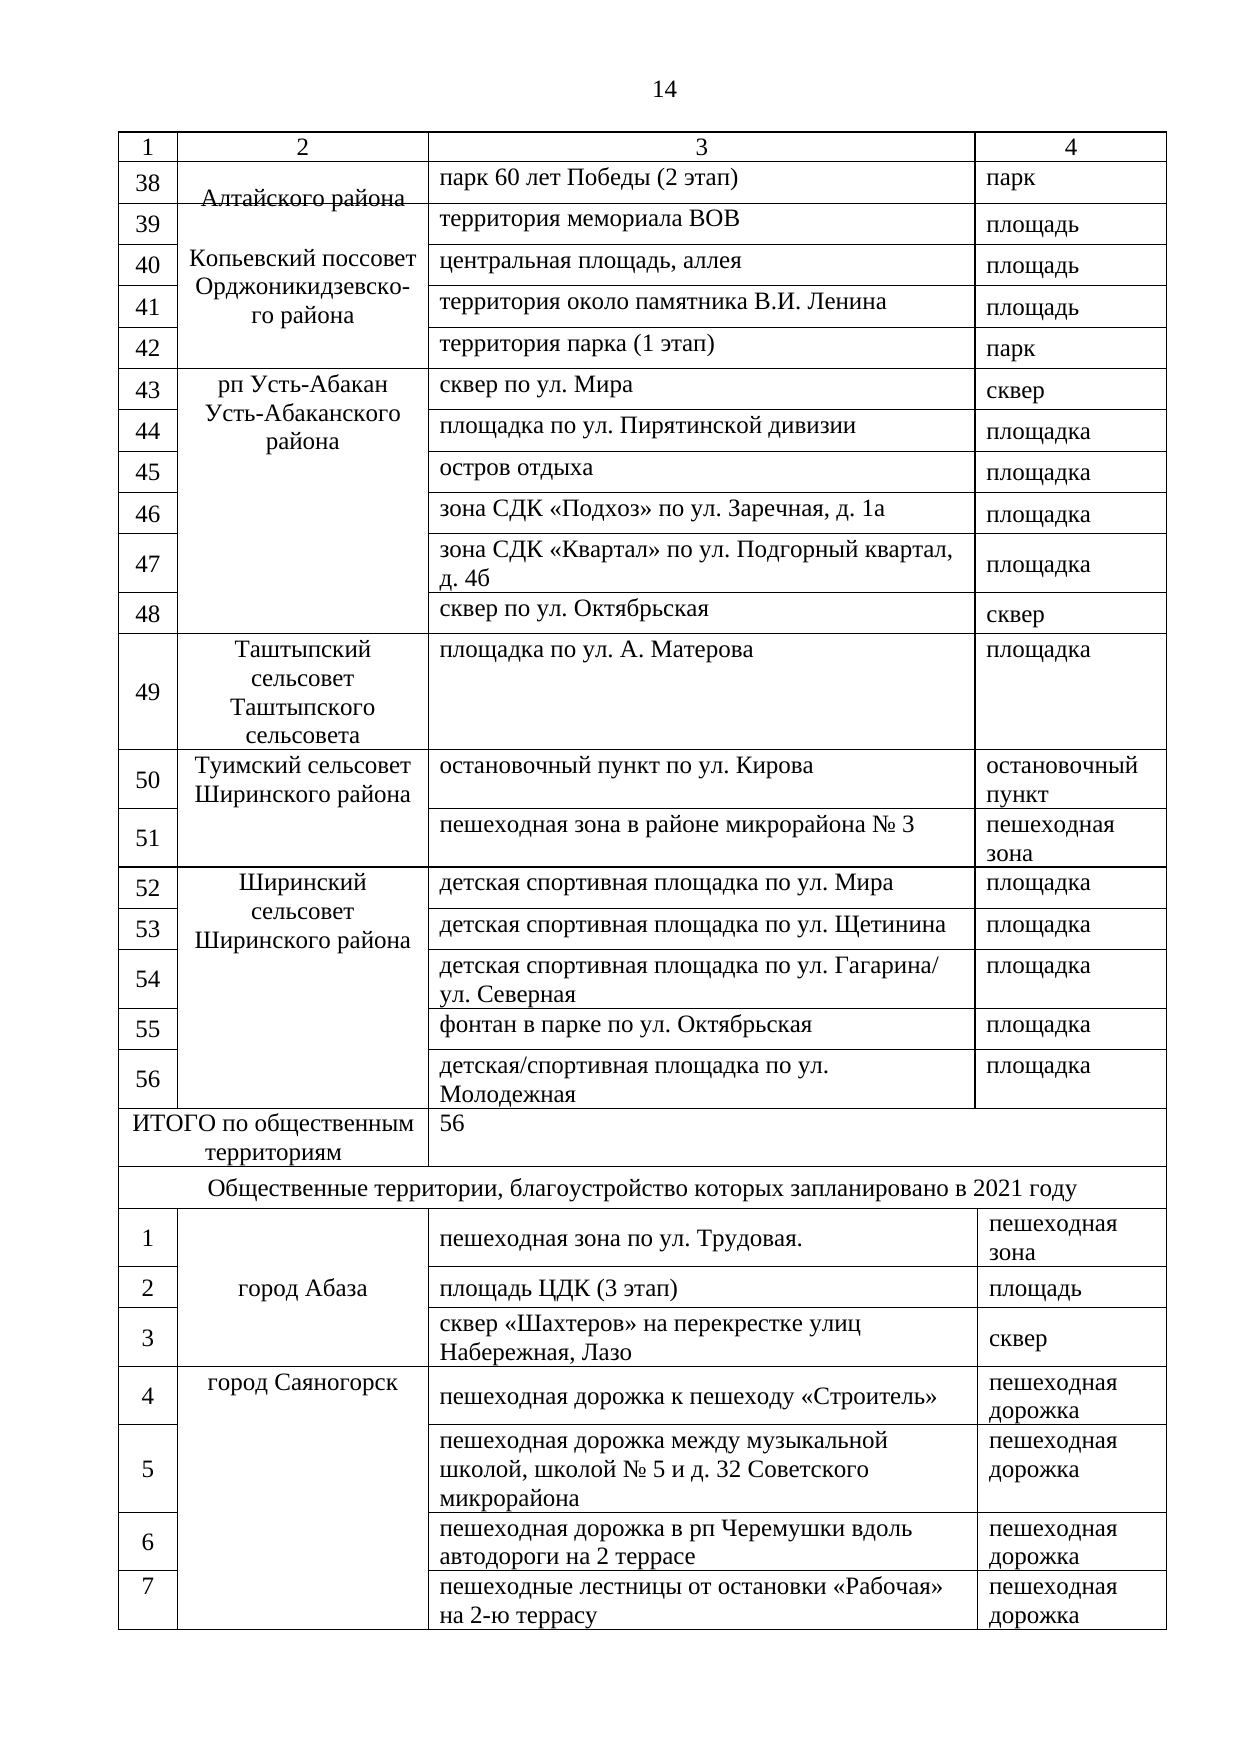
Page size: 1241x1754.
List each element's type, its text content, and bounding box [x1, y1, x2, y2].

table_cell рп Усть-Абакан Усть-Абаканского района [178, 369, 428, 633]
table_cell площадка [976, 493, 1166, 533]
table_cell площадка [976, 634, 1166, 749]
table_cell 39 [119, 204, 177, 244]
table_cell 54 [119, 950, 177, 1008]
table_cell сквер [976, 593, 1166, 633]
table_cell детская спортивная площадка по ул. Гагарина/ ул. Северная [429, 950, 974, 1008]
table_cell 44 [119, 410, 177, 451]
table_cell пешеходная зона в районе микрорайона № 3 [429, 809, 974, 866]
table_header 4 [976, 133, 1166, 161]
table_header 3 [429, 133, 974, 161]
table_cell площадка [976, 534, 1166, 592]
table_cell 43 [119, 369, 177, 409]
table_cell 7 [119, 1571, 177, 1629]
table_cell центральная площадь, аллея [429, 245, 974, 285]
table_cell пешеходная дорожка [978, 1513, 1166, 1570]
table_cell площадка [976, 868, 1166, 908]
table_cell 2 [119, 1267, 177, 1307]
table_cell территория около памятника В.И. Ленина [429, 286, 974, 327]
table_cell 38 [119, 162, 177, 202]
table_cell пешеходная зона [978, 1209, 1166, 1266]
table_cell сквер по ул. Октябрьская [429, 593, 974, 633]
table_cell 50 [119, 750, 177, 808]
table_cell Ширинский сельсовет Ширинского района [178, 868, 428, 1107]
table_cell территория парка (1 этап) [429, 328, 974, 368]
table_cell парк 60 лет Победы (2 этап) [429, 162, 974, 202]
table_cell 46 [119, 493, 177, 533]
table_cell детская/спортивная площадка по ул. Молодежная [429, 1050, 974, 1107]
table_cell 55 [119, 1009, 177, 1049]
table_cell 42 [119, 328, 177, 368]
table_cell Таштыпский сельсовет Таштыпского сельсовета [178, 634, 428, 749]
table_cell пешеходная дорожка в рп Черемушки вдоль автодороги на 2 террасе [429, 1513, 977, 1570]
table_cell 45 [119, 452, 177, 492]
table_cell сквер [976, 369, 1166, 409]
table_cell 41 [119, 286, 177, 327]
table_cell 52 [119, 868, 177, 908]
table_cell фонтан в парке по ул. Октябрьская [429, 1009, 974, 1049]
table_cell площадка [976, 1009, 1166, 1049]
table_cell пешеходная дорожка к пешеходу «Строитель» [429, 1367, 977, 1424]
table_cell площадка [976, 410, 1166, 451]
table_cell площадь [976, 204, 1166, 244]
table_cell остров отдыха [429, 452, 974, 492]
table_cell 48 [119, 593, 177, 633]
table_cell пешеходная дорожка [978, 1367, 1166, 1424]
table_cell ИТОГО по общественным территориям [119, 1109, 428, 1166]
table_cell 4 [119, 1367, 177, 1424]
table_cell 53 [119, 909, 177, 949]
table_cell 1 [119, 1209, 177, 1266]
table_cell площадь [976, 286, 1166, 327]
table_cell сквер [978, 1308, 1166, 1366]
table_cell сквер «Шахтеров» на перекрестке улиц Набережная, Лазо [429, 1308, 977, 1366]
table_cell пешеходная дорожка между музыкальной школой, школой № 5 и д. 32 Советского микрорайона [429, 1425, 977, 1512]
table_cell 40 [119, 245, 177, 285]
table_cell 49 [119, 634, 177, 749]
table_cell пешеходная зона [976, 809, 1166, 866]
table_cell город Абаза [178, 1209, 428, 1366]
table_cell площадь ЦДК (3 этап) [429, 1267, 977, 1307]
table_cell 6 [119, 1513, 177, 1570]
table_cell 51 [119, 809, 177, 866]
table_cell площадка [976, 1050, 1166, 1107]
table_cell площадка [976, 452, 1166, 492]
table_cell детская спортивная площадка по ул. Щетинина [429, 909, 974, 949]
table_cell площадка по ул. А. Матерова [429, 634, 974, 749]
table_header 1 [119, 133, 177, 161]
table_cell 47 [119, 534, 177, 592]
table_cell парк [976, 328, 1166, 368]
table_cell площадка [976, 909, 1166, 949]
table_cell 56 [429, 1109, 1166, 1166]
table_header 2 [178, 133, 428, 161]
table_cell детская спортивная площадка по ул. Мира [429, 868, 974, 908]
table_cell площадка по ул. Пирятинской дивизии [429, 410, 974, 451]
table_cell 56 [119, 1050, 177, 1107]
table_cell сквер по ул. Мира [429, 369, 974, 409]
table_cell парк [976, 162, 1166, 202]
table_cell Общественные территории, благоустройство которых запланировано в 2021 году [119, 1167, 1166, 1207]
table_cell площадь [976, 245, 1166, 285]
table_cell 5 [119, 1425, 177, 1512]
table_cell зона СДК «Квартал» по ул. Подгорный квартал, д. 4б [429, 534, 974, 592]
table_cell город Саяногорск [178, 1367, 428, 1629]
table_cell пешеходные лестницы от остановки «Рабочая» на 2-ю террасу [429, 1571, 977, 1629]
table_cell зона СДК «Подхоз» по ул. Заречная, д. 1а [429, 493, 974, 533]
table_cell территория мемориала ВОВ [429, 204, 974, 244]
table_cell остановочный пункт по ул. Кирова [429, 750, 974, 808]
table_cell пешеходная дорожка [978, 1425, 1166, 1512]
table_cell пешеходная дорожка [978, 1571, 1166, 1629]
table_cell Туимский сельсовет Ширинского района [178, 750, 428, 866]
table_cell площадка [976, 950, 1166, 1008]
table_cell 3 [119, 1308, 177, 1366]
table_cell площадь [978, 1267, 1166, 1307]
table_cell Копьевский поссовет Орджоникидзевско-го района [178, 204, 428, 368]
table_cell пешеходная зона по ул. Трудовая. [429, 1209, 977, 1266]
table_cell остановочный пункт [976, 750, 1166, 808]
